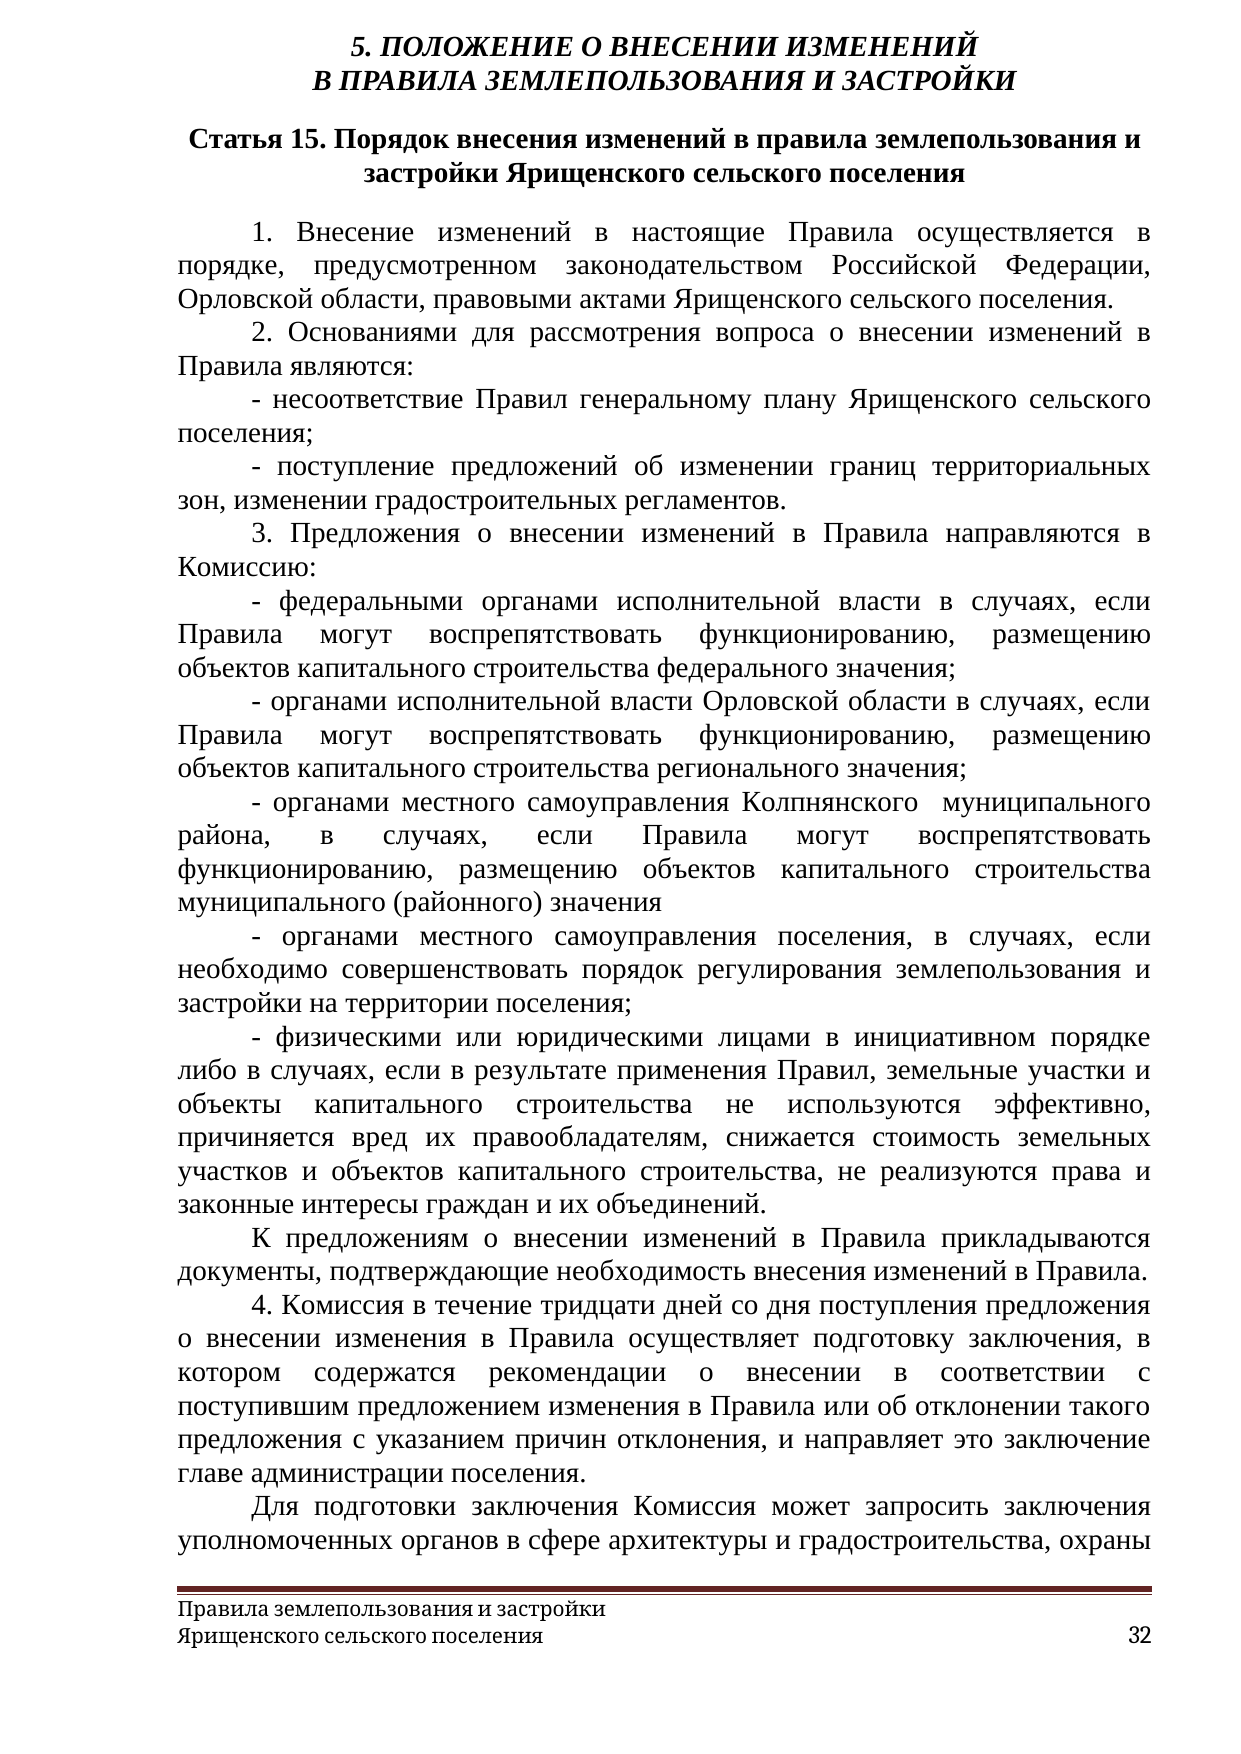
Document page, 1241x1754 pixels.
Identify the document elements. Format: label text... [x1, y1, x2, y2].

text - поступление предложений об изменении границ территориальных зон, изменении градостроительных регламентов. [177, 448, 1152, 516]
text - органами местного самоуправления Колпнянского муниципального района, в случаях, если Правила могут воспрепятствовать функционированию, размещению объектов капитального строительства муниципального (районного) значения [177, 784, 1152, 918]
text 1. Внесение изменений в настоящие Правила осуществляется в порядке, предусмотренном законодательством Российской Федерации, Орловской области, правовыми актами Ярищенского сельского поселения. [177, 214, 1152, 314]
text 3. Предложения о внесении изменений в Правила направляются в Комиссию: [177, 516, 1152, 583]
subtitle 5. ПОЛОЖЕНИЕ О ВНЕСЕНИИ ИЗМЕНЕНИЙ [177, 29, 1152, 63]
text - физическими или юридическими лицами в инициативном порядке либо в случаях, если в результате применения Правил, земельные участки и объекты капитального строительства не используются эффективно, причиняется вред их правообладателям, снижается стоимость земельных участков и объектов капитального строительства, не реализуются права и законные интересы граждан и их объединений. [177, 1019, 1152, 1220]
text - федеральными органами исполнительной власти в случаях, если Правила могут воспрепятствовать функционированию, размещению объектов капитального строительства федерального значения; [177, 583, 1152, 683]
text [177, 1488, 1152, 1555]
text 4. Комиссия в течение тридцати дней со дня поступления предложения о внесении изменения в Правила осуществляет подготовку заключения, в котором содержатся рекомендации о внесении в соответствии с поступившим предложением изменения в Правила или об отклонении такого предложения с указанием причин отклонения, и направляет это заключение главе администрации поселения. [177, 1287, 1152, 1488]
text - несоответствие Правил генеральному плану Ярищенского сельского поселения; [177, 381, 1152, 448]
subtitle В ПРАВИЛА ЗЕМЛЕПОЛЬЗОВАНИЯ И ЗАСТРОЙКИ [177, 63, 1152, 97]
subtitle Статья 15. Порядок внесения изменений в правила землепользования и застройки Ярищенского сельского поселения [177, 122, 1152, 189]
text - органами исполнительной власти Орловской области в случаях, если Правила могут воспрепятствовать функционированию, размещению объектов капитального строительства регионального значения; [177, 683, 1152, 784]
text К предложениям о внесении изменений в Правила прикладываются документы, подтверждающие необходимость внесения изменений в Правила. [177, 1220, 1152, 1287]
text 2. Основаниями для рассмотрения вопроса о внесении изменений в Правила являются: [177, 314, 1152, 381]
text - органами местного самоуправления поселения, в случаях, если необходимо совершенствовать порядок регулирования землепользования и застройки на территории поселения; [177, 918, 1152, 1019]
